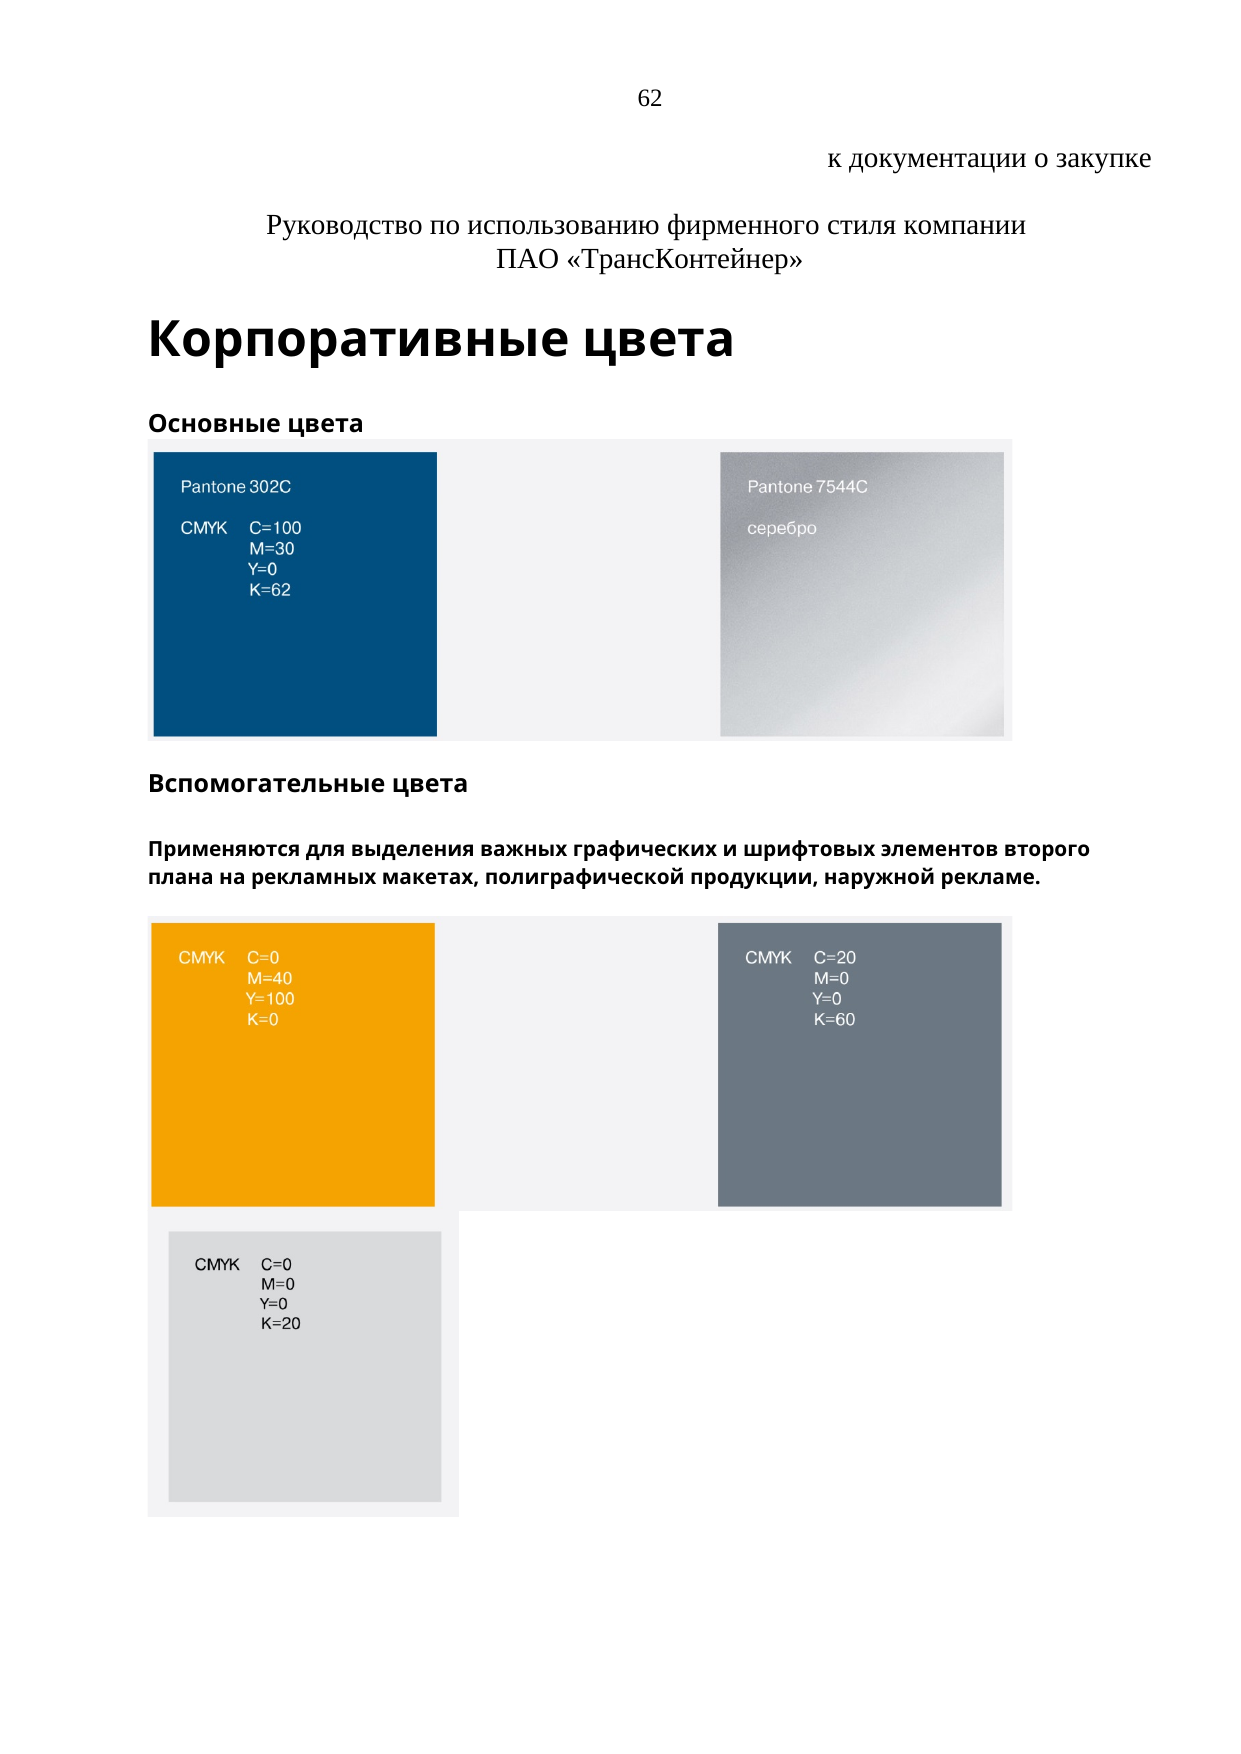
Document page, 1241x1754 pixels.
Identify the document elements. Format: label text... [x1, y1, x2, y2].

text Корпоративные цвета [148, 303, 1152, 371]
text Вспомогательные цвета [148, 766, 1152, 800]
text Основные цвета [148, 405, 1152, 439]
picture [147, 916, 1013, 1517]
text Руководство по использованию фирменного стиля компании ПАО «ТрансКонтейнер» [148, 207, 1152, 274]
text к документации о закупке [148, 140, 1152, 174]
text Применяются для выделения важных графических и шрифтовых элементов второго плана на рекламных макетах, полиграфической продукции, наружной рекламе. [148, 834, 1152, 891]
picture [147, 439, 1013, 741]
